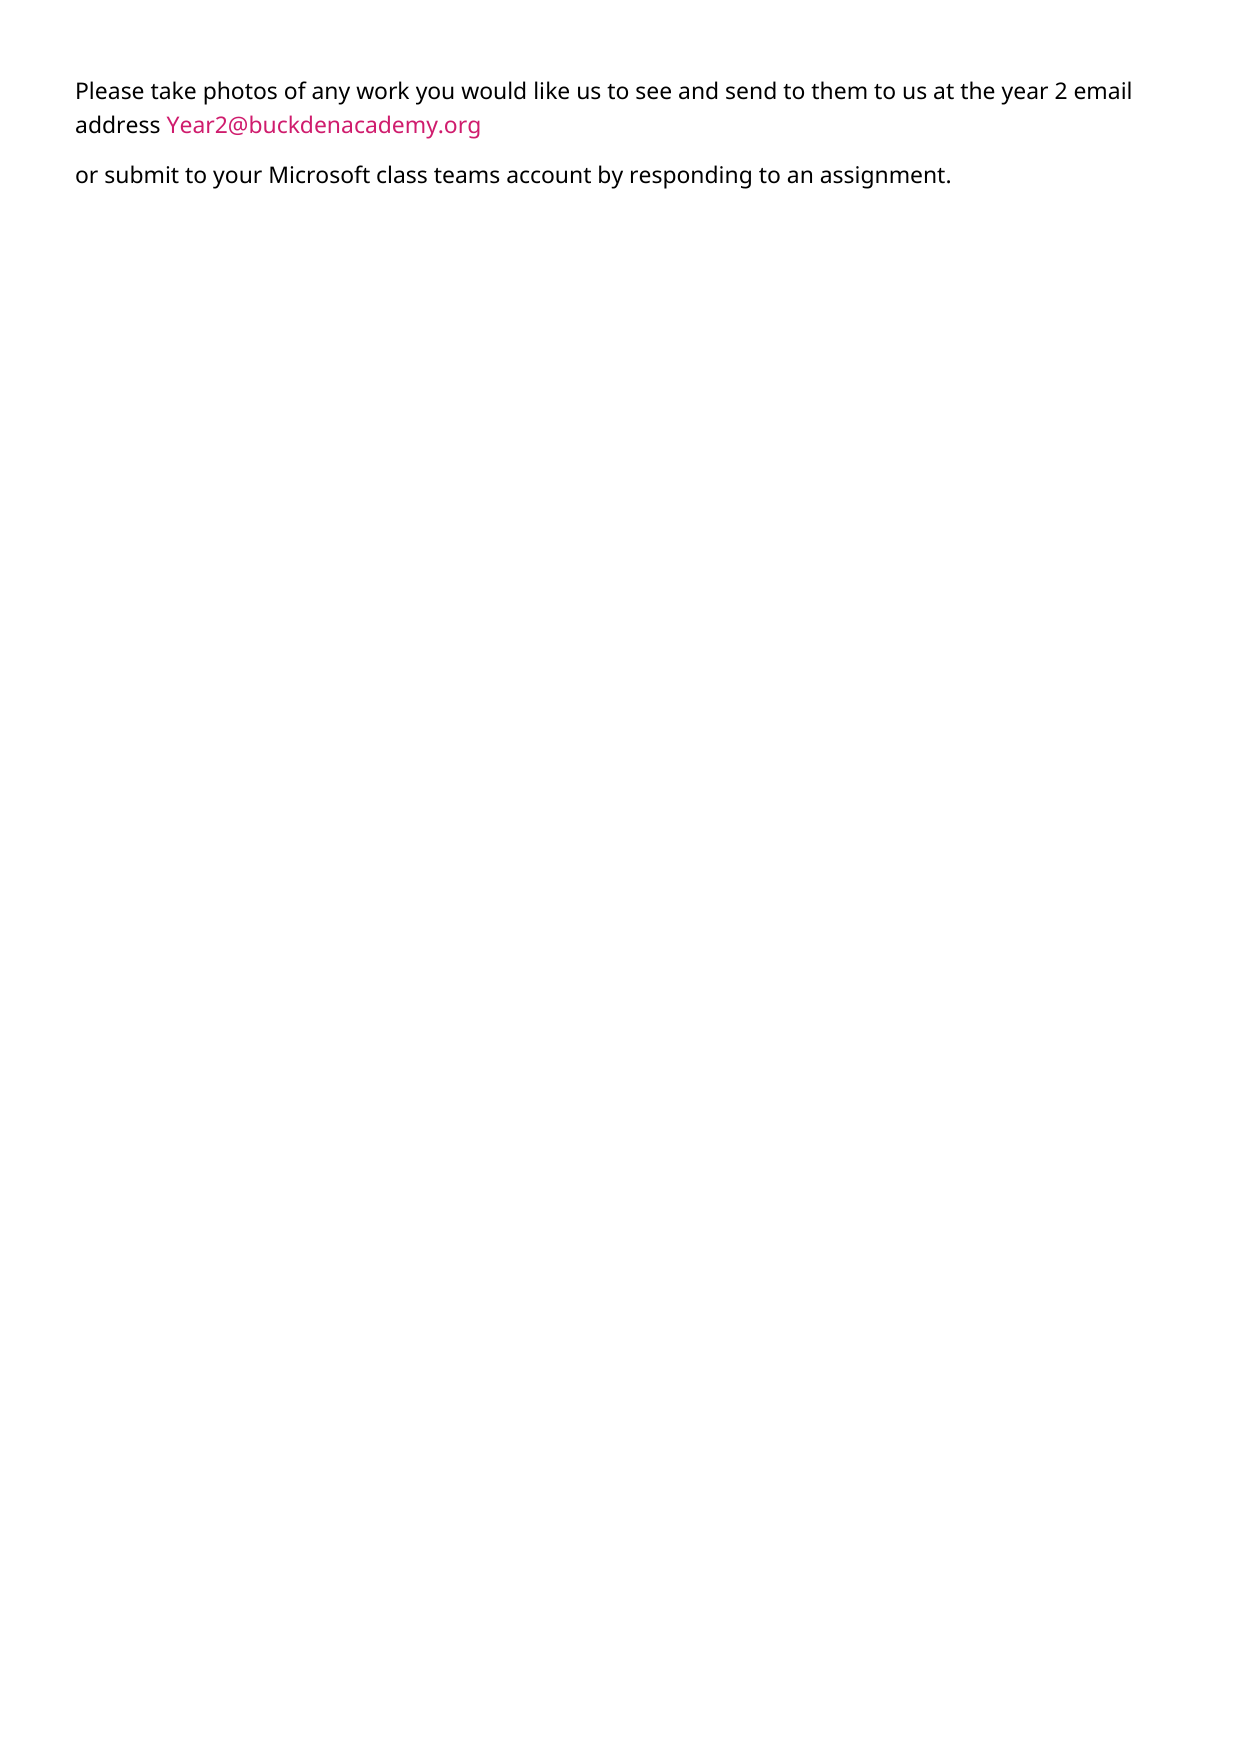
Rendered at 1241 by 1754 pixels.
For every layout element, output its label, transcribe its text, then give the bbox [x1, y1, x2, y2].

text Please take photos of any work you would like us to see and send to them to us at the year 2 email address Year2@buckdenacademy.org [75, 75, 1165, 140]
text or submit to your Microsoft class teams account by responding to an assignment. [75, 159, 1165, 190]
